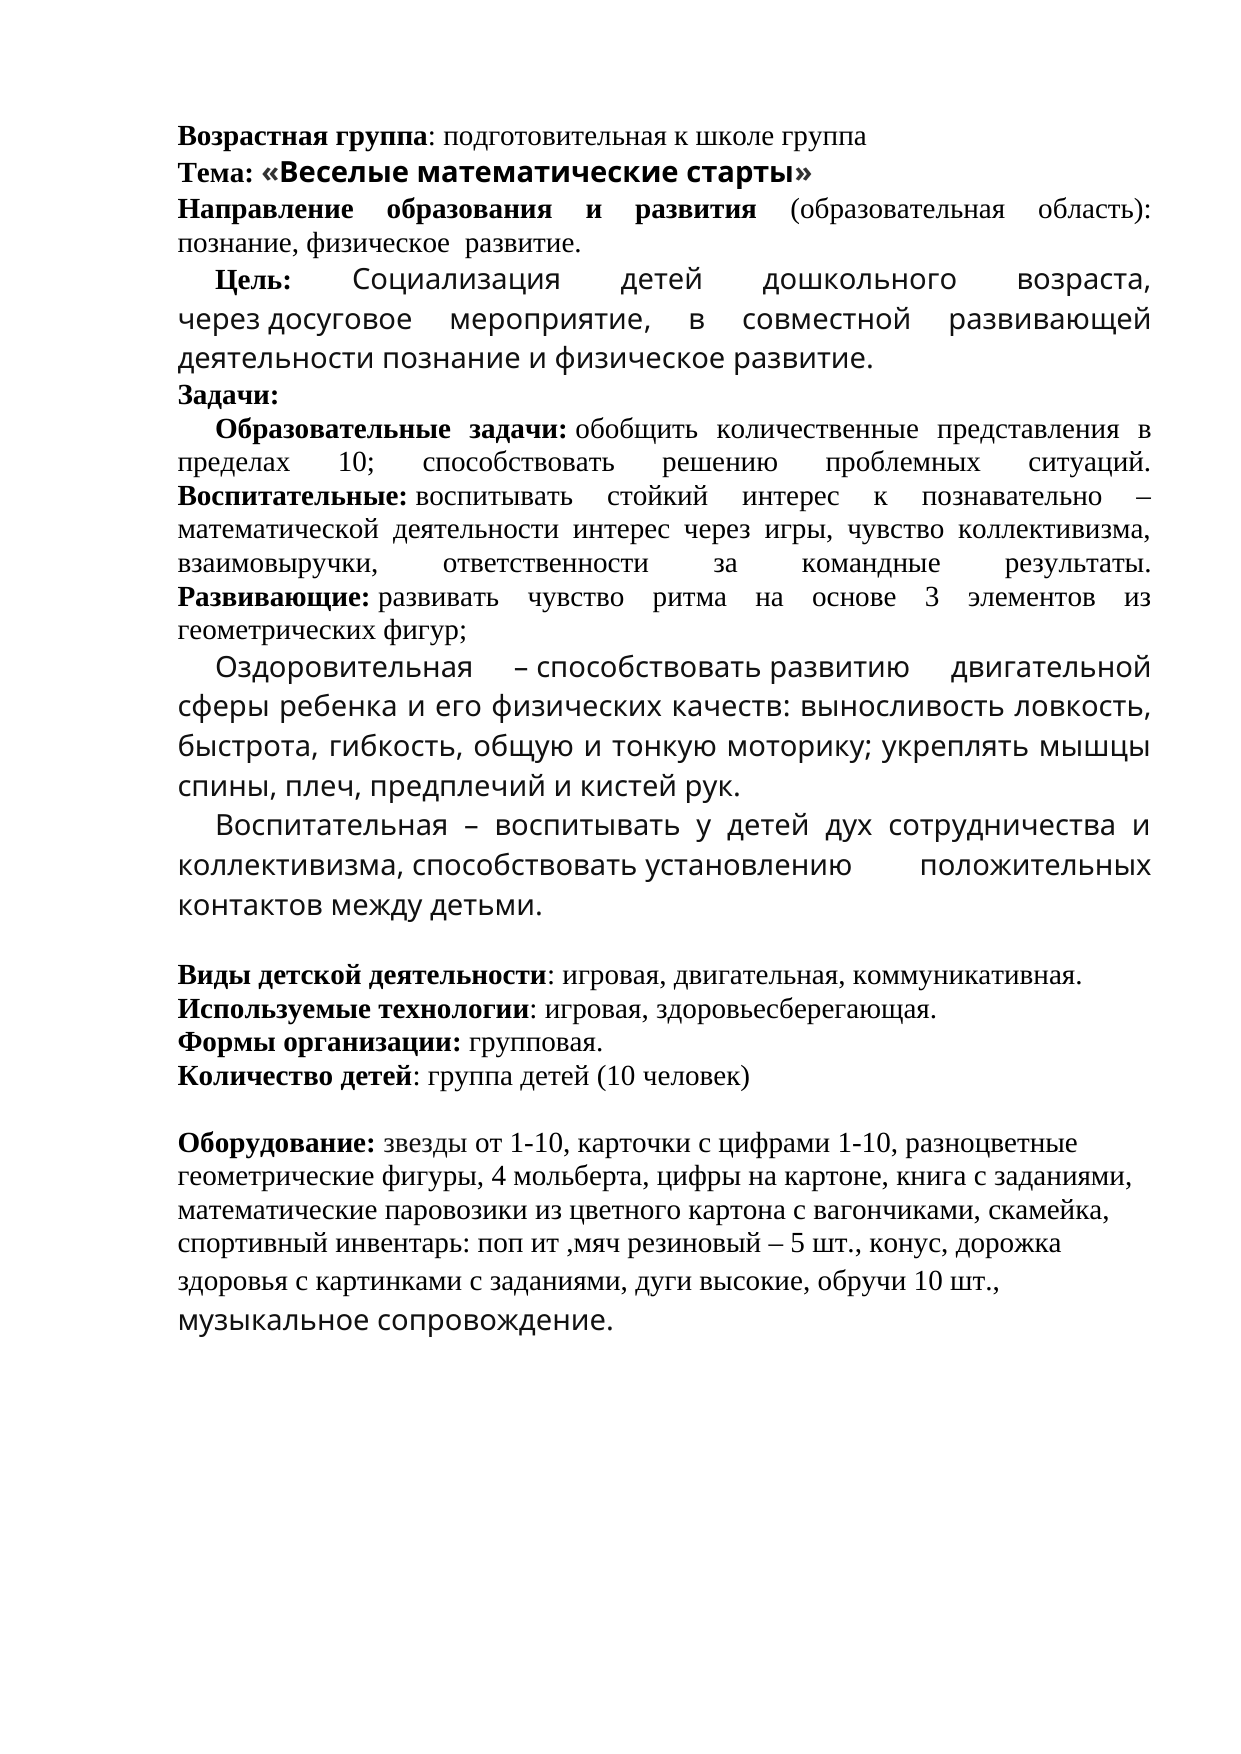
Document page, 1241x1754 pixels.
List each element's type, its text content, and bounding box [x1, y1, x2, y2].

text Воспитательная – воспитывать у детей дух сотрудничества и коллективизма, способствовать установлению положительных контактов между детьми. [177, 804, 1152, 924]
text Направление образования и развития (образовательная область): познание, физическое развитие. [177, 191, 1152, 258]
text Цель: Социализация детей дошкольного возраста, через досуговое мероприятие, в совместной развивающей деятельности познание и физическое развитие. [177, 258, 1152, 377]
text Тема: «Веселые математические старты» [177, 152, 1152, 191]
text Количество детей: группа детей (10 человек) [177, 1058, 1152, 1091]
text Образовательные задачи: обобщить количественные представления в пределах 10; способствовать решению проблемных ситуаций. Воспитательные: воспитывать стойкий интерес к познавательно – математической деятельности интерес через игры, чувство коллективизма, взаимовыручки, ответственности за командные результаты. Развивающие: развивать чувство ритма на основе 3 элементов из геометрических фигур; [177, 411, 1152, 646]
text Возрастная группа: подготовительная к школе группа [177, 118, 1152, 152]
text Формы организации: групповая. [177, 1024, 1152, 1058]
text Используемые технологии: игровая, здоровьесберегающая. [177, 991, 1152, 1024]
text Виды детской деятельности: игровая, двигательная, коммуникативная. [177, 957, 1152, 991]
text Задачи: [177, 377, 1152, 411]
text Оборудование: звезды от 1-10, карточки с цифрами 1-10, разноцветные геометрические фигуры, 4 мольберта, цифры на картоне, книга с заданиями, математические паровозики из цветного картона с вагончиками, скамейка, спортивный инвентарь: поп ит ,мяч резиновый – 5 шт., конус, дорожка здоровья с картинками с заданиями, дуги высокие, обручи 10 шт., музыкальное сопровождение. [177, 1125, 1152, 1338]
text Оздоровительная – способствовать развитию двигательной сферы ребенка и его физических качеств: выносливость ловкость, быстрота, гибкость, общую и тонкую моторику; укреплять мышцы спины, плеч, предплечий и кистей рук. [177, 646, 1152, 804]
